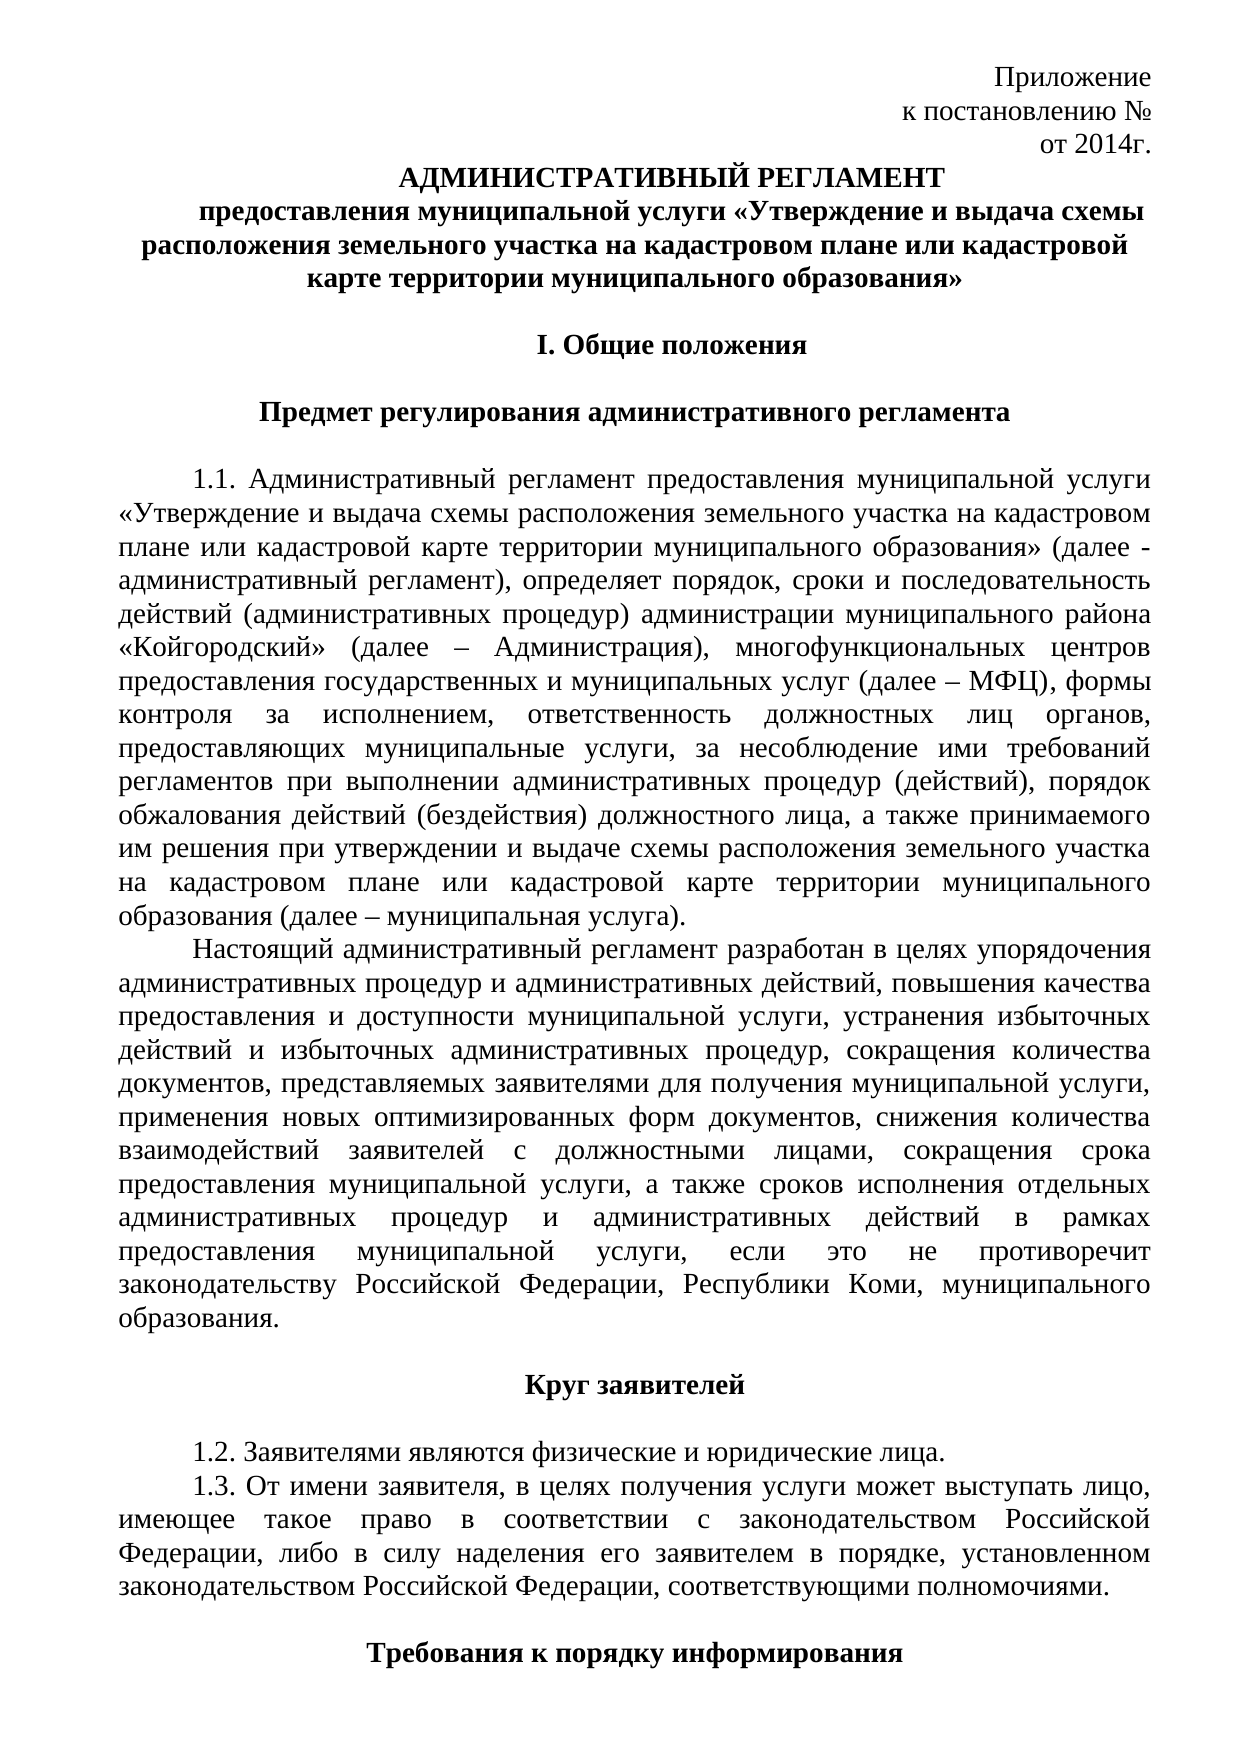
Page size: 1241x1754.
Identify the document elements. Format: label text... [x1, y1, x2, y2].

title предоставления муниципальной услуги «Утверждение и выдача схемы расположения земельного участка на кадастровом плане или кадастровой карте территории муниципального образования» [118, 193, 1152, 294]
text Требования к порядку информирования [118, 1636, 1152, 1669]
title к постановлению № [118, 93, 1152, 126]
text Предмет регулирования административного регламента [118, 394, 1152, 428]
text 1.3. От имени заявителя, в целях получения услуги может выступать лицо, имеющее такое право в соответствии с законодательством Российской Федерации, либо в силу наделения его заявителем в порядке, установленном законодательством Российской Федерации, соответствующими полномочиями. [118, 1468, 1152, 1602]
text 1.1. Административный регламент предоставления муниципальной услуги «Утверждение и выдача схемы расположения земельного участка на кадастровом плане или кадастровой карте территории муниципального образования» (далее - административный регламент), определяет порядок, сроки и последовательность действий (административных процедур) администрации муниципального района «Койгородский» (далее – Администрация), многофункциональных центров предоставления государственных и муниципальных услуг (далее – МФЦ), формы контроля за исполнением, ответственность должностных лиц органов, предоставляющих муниципальные услуги, за несоблюдение ими требований регламентов при выполнении административных процедур (действий), порядок обжалования действий (бездействия) должностного лица, а также принимаемого им решения при утверждении и выдаче схемы расположения земельного участка на кадастровом плане или кадастровой карте территории муниципального образования (далее – муниципальная услуга). [118, 462, 1152, 931]
text Круг заявителей [118, 1367, 1152, 1401]
title АДМИНИСТРАТИВНЫЙ РЕГЛАМЕНТ [118, 160, 1152, 193]
text 1.2. Заявителями являются физические и юридические лица. [118, 1434, 1152, 1468]
title от 2014г. [118, 126, 1152, 160]
title I. Общие положения [118, 327, 1152, 361]
title Приложение [118, 59, 1152, 93]
text Настоящий административный регламент разработан в целях упорядочения административных процедур и административных действий, повышения качества предоставления и доступности муниципальной услуги, устранения избыточных действий и избыточных административных процедур, сокращения количества документов, представляемых заявителями для получения муниципальной услуги, применения новых оптимизированных форм документов, снижения количества взаимодействий заявителей с должностными лицами, сокращения срока предоставления муниципальной услуги, а также сроков исполнения отдельных административных процедур и административных действий в рамках предоставления муниципальной услуги, если это не противоречит законодательству Российской Федерации, Республики Коми, муниципального образования. [118, 931, 1152, 1334]
